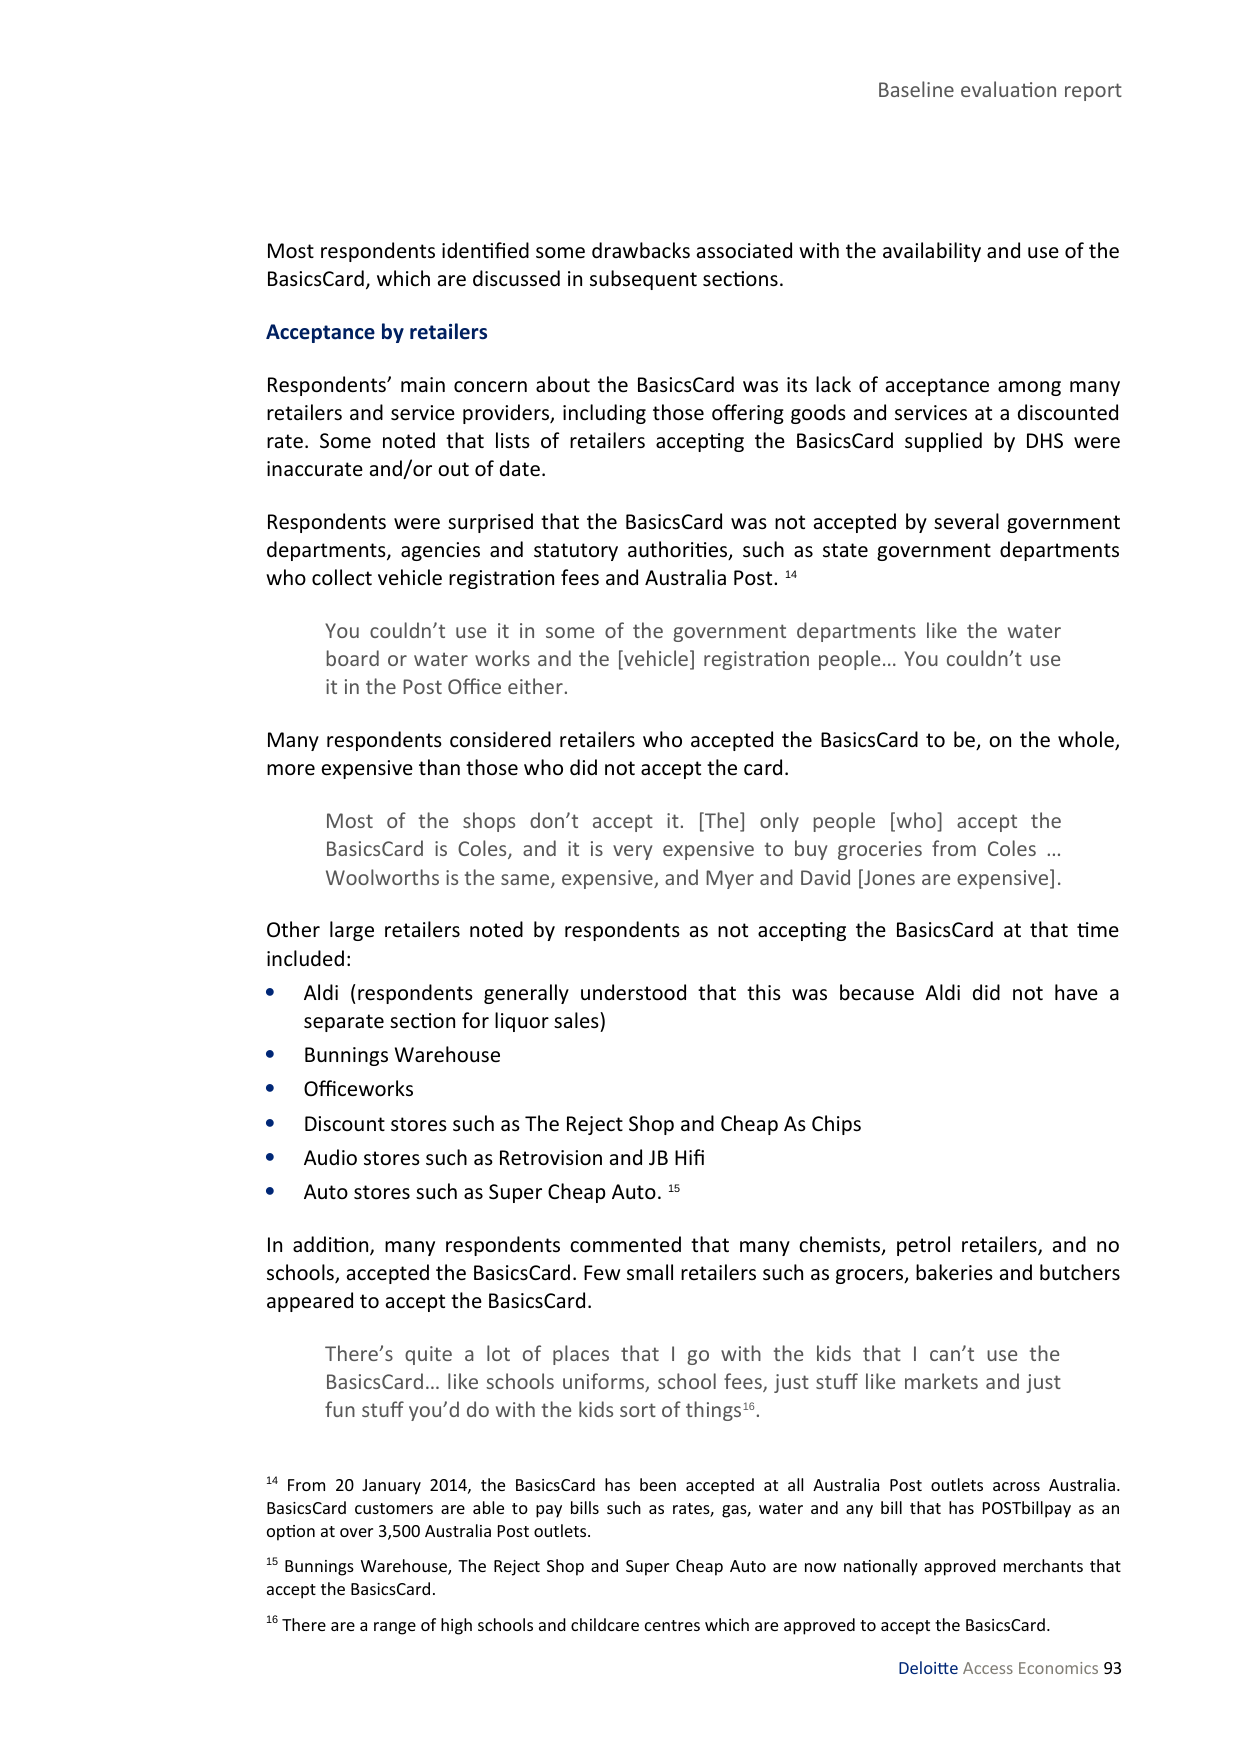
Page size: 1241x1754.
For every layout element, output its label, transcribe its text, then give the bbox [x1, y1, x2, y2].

text Bunnings Warehouse [266, 1040, 1122, 1068]
text Many respondents considered retailers who accepted the BasicsCard to be, on the whole, more expensive than those who did not accept the card. [266, 726, 1122, 782]
text Other large retailers noted by respondents as not accepting the BasicsCard at that time included: [266, 916, 1122, 972]
text You couldn’t use it in some of the government departments like the water board or water works and the [vehicle] registration people… You couldn’t use it in the Post Office either. [325, 616, 1063, 701]
text There’s quite a lot of places that I go with the kids that I can’t use the BasicsCard… like schools uniforms, school fees, just stuff like markets and just fun stuff you’d do with the kids sort of things. [325, 1339, 1063, 1423]
text Most of the shops don’t accept it. [The] only people [who] accept the BasicsCard is Coles, and it is very expensive to buy groceries from Coles … Woolworths is the same, expensive, and Myer and David [Jones are expensive]. [325, 807, 1063, 891]
text Respondents’ main concern about the BasicsCard was its lack of acceptance among many retailers and service providers, including those offering goods and services at a discounted rate. Some noted that lists of retailers accepting the BasicsCard supplied by DHS were inaccurate and/or out of date. [266, 370, 1122, 482]
text Audio stores such as Retrovision and JB Hifi [266, 1143, 1122, 1171]
text Officeworks [266, 1074, 1122, 1102]
subtitle Acceptance by retailers [266, 317, 1122, 345]
text Most respondents identified some drawbacks associated with the availability and use of the BasicsCard, which are discussed in subsequent sections. [266, 236, 1122, 292]
text Respondents were surprised that the BasicsCard was not accepted by several government departments, agencies and statutory authorities, such as state government departments who collect vehicle registration fees and Australia Post. [266, 507, 1122, 591]
text Auto stores such as Super Cheap Auto. [266, 1177, 1122, 1205]
text Discount stores such as The Reject Shop and Cheap As Chips [266, 1109, 1122, 1137]
text In addition, many respondents commented that many chemists, petrol retailers, and no schools, accepted the BasicsCard. Few small retailers such as grocers, bakeries and butchers appeared to accept the BasicsCard. [266, 1230, 1122, 1314]
text Aldi (respondents generally understood that this was because Aldi did not have a separate section for liquor sales) [266, 978, 1122, 1034]
